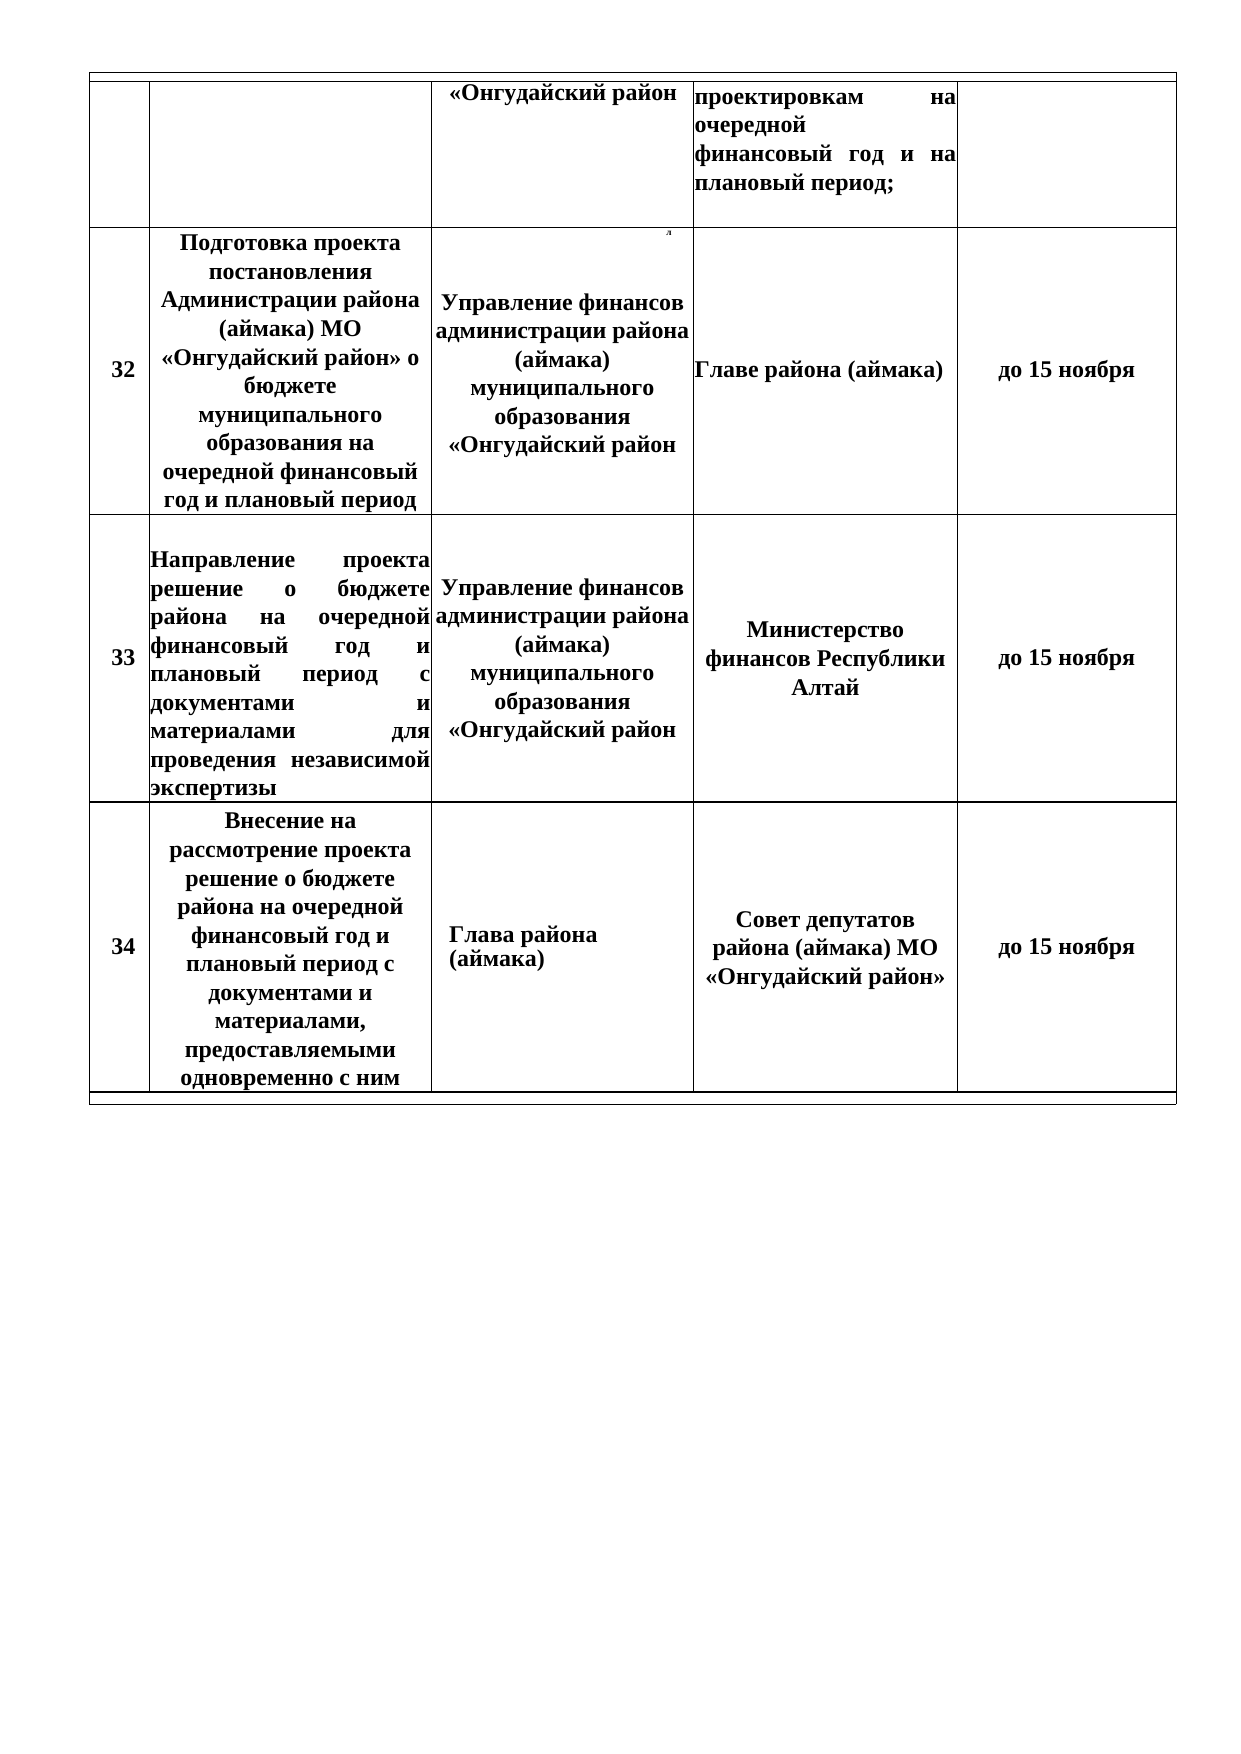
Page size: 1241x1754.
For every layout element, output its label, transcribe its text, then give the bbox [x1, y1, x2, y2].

table_cell 33 [90, 515, 149, 801]
table_header [150, 82, 431, 227]
table_cell 34 [90, 803, 149, 1091]
table_cell до 15 ноября [958, 803, 1176, 1091]
table_cell до 15 ноября [958, 228, 1176, 513]
table_header проектировкам на очередной финансовый год и на плановый период; [694, 82, 957, 227]
table_cell Внесение на рассмотрение проекта решение о бюджете района на очередной финансовый год и плановый период с документами и материалами, предоставляемыми одновременно с ним [150, 803, 431, 1091]
table_cell Главе района (аймака) [694, 228, 957, 513]
table_header [90, 82, 149, 227]
table_header [958, 82, 1176, 227]
table_cell до 15 ноября [958, 515, 1176, 801]
table_cell Министерство финансов Республики Алтай [694, 515, 957, 801]
table_cell Управление финансов администрации района (аймака) муниципального образования «Онгудайский район [432, 515, 693, 801]
table_cell л Управление финансов администрации района (аймака) муниципального образования «Онгудайский район [432, 228, 693, 513]
table_cell Подготовка проекта постановления Администрации района (аймака) МО «Онгудайский район» о бюджете муниципального образования на очередной финансовый год и плановый период [150, 228, 431, 513]
table_cell Совет депутатов района (аймака) МО «Онгудайский район» [694, 803, 957, 1091]
table_cell Направление проекта решение о бюджете района на очередной финансовый год и плановый период с документами и материалами для проведения независимой экспертизы [150, 515, 431, 801]
table_header «Онгудайский район [432, 82, 693, 227]
table_cell Глава района (аймака) [432, 803, 693, 1091]
table_cell 32 [90, 228, 149, 513]
